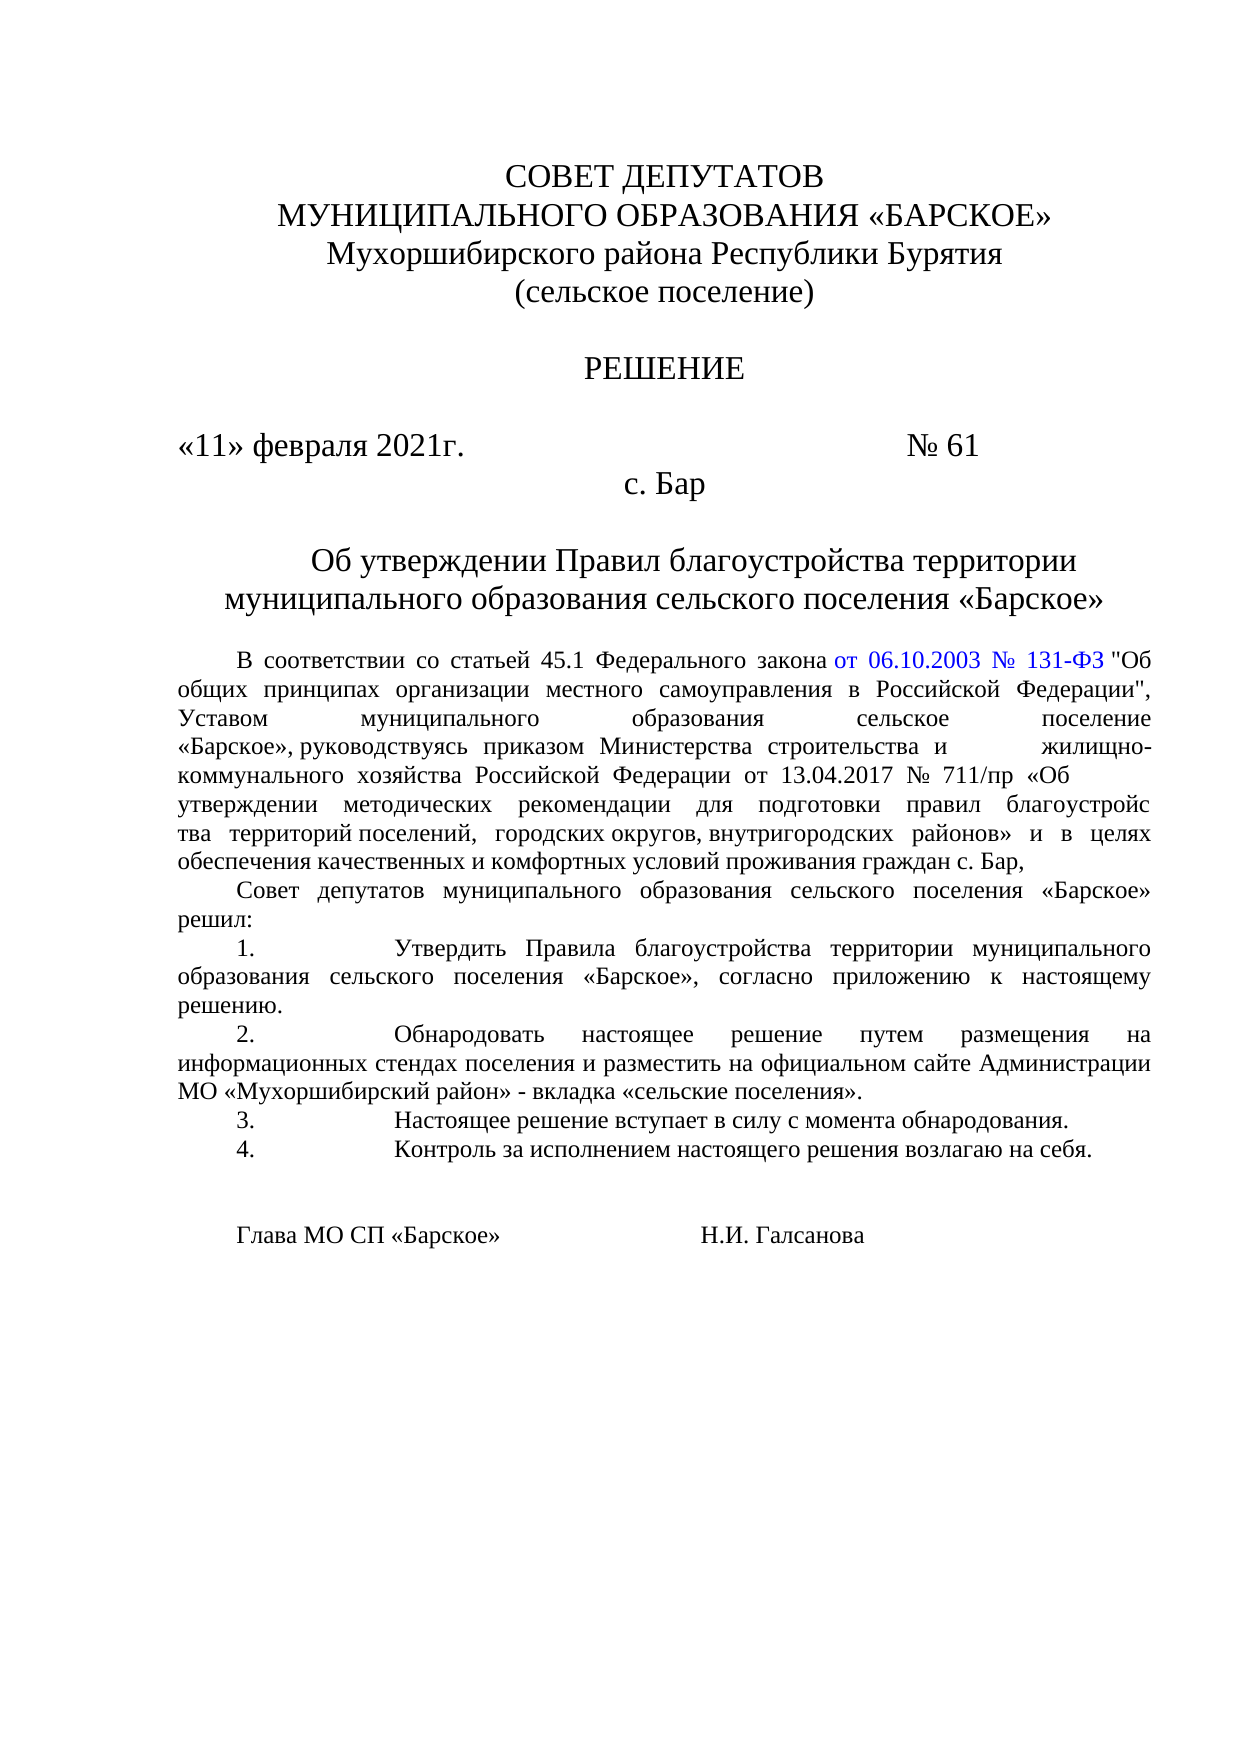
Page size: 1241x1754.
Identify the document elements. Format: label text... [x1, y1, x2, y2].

text В соответствии со статьей 45.1 Федерального закона от 06.10.2003 № 131-ФЗ "Об общих принципах организации местного самоуправления в Российской Федерации", Уставом муниципального образования сельское поселение «Барское», руководствуясь приказом Министерства строительства и жилищно-коммунального хозяйства Российской Федерации от 13.04.2017 № 711/пр «Об утверждении методических рекомендации для подготовки правил благоустройства территорий поселений, городских округов, внутригородских районов» и в целях обеспечения качественных и комфортных условий проживания граждан с. Бар, [177, 645, 1152, 875]
list Утвердить Правила благоустройства территории муниципального образования сельского поселения «Барское», согласно приложению к настоящему решению. [177, 933, 1152, 1019]
text с. Бар [177, 463, 1152, 501]
text «11» февраля 2021г. № 61 [177, 425, 1152, 463]
text РЕШЕНИЕ [177, 348, 1152, 386]
list Контроль за исполнением настоящего решения возлагаю на себя. [177, 1134, 1152, 1163]
list Настоящее решение вступает в силу с момента обнародования. [177, 1105, 1152, 1134]
text Мухоршибирского района Республики Бурятия [177, 233, 1152, 271]
text Совет депутатов муниципального образования сельского поселения «Барское» решил: [177, 875, 1152, 933]
text СОВЕТ ДЕПУТАТОВ [177, 156, 1152, 195]
text Глава МО СП «Барское» Н.И. Галсанова [177, 1220, 1152, 1249]
text (сельское поселение) [177, 271, 1152, 310]
list Обнародовать настоящее решение путем размещения на информационных стендах поселения и разместить на официальном сайте Администрации МО «Мухоршибирский район» - вкладка «сельские поселения». [177, 1019, 1152, 1105]
text Об утверждении Правил благоустройства территории муниципального образования сельского поселения «Барское» [177, 540, 1152, 616]
text МУНИЦИПАЛЬНОГО ОБРАЗОВАНИЯ «БАРСКОЕ» [177, 195, 1152, 233]
